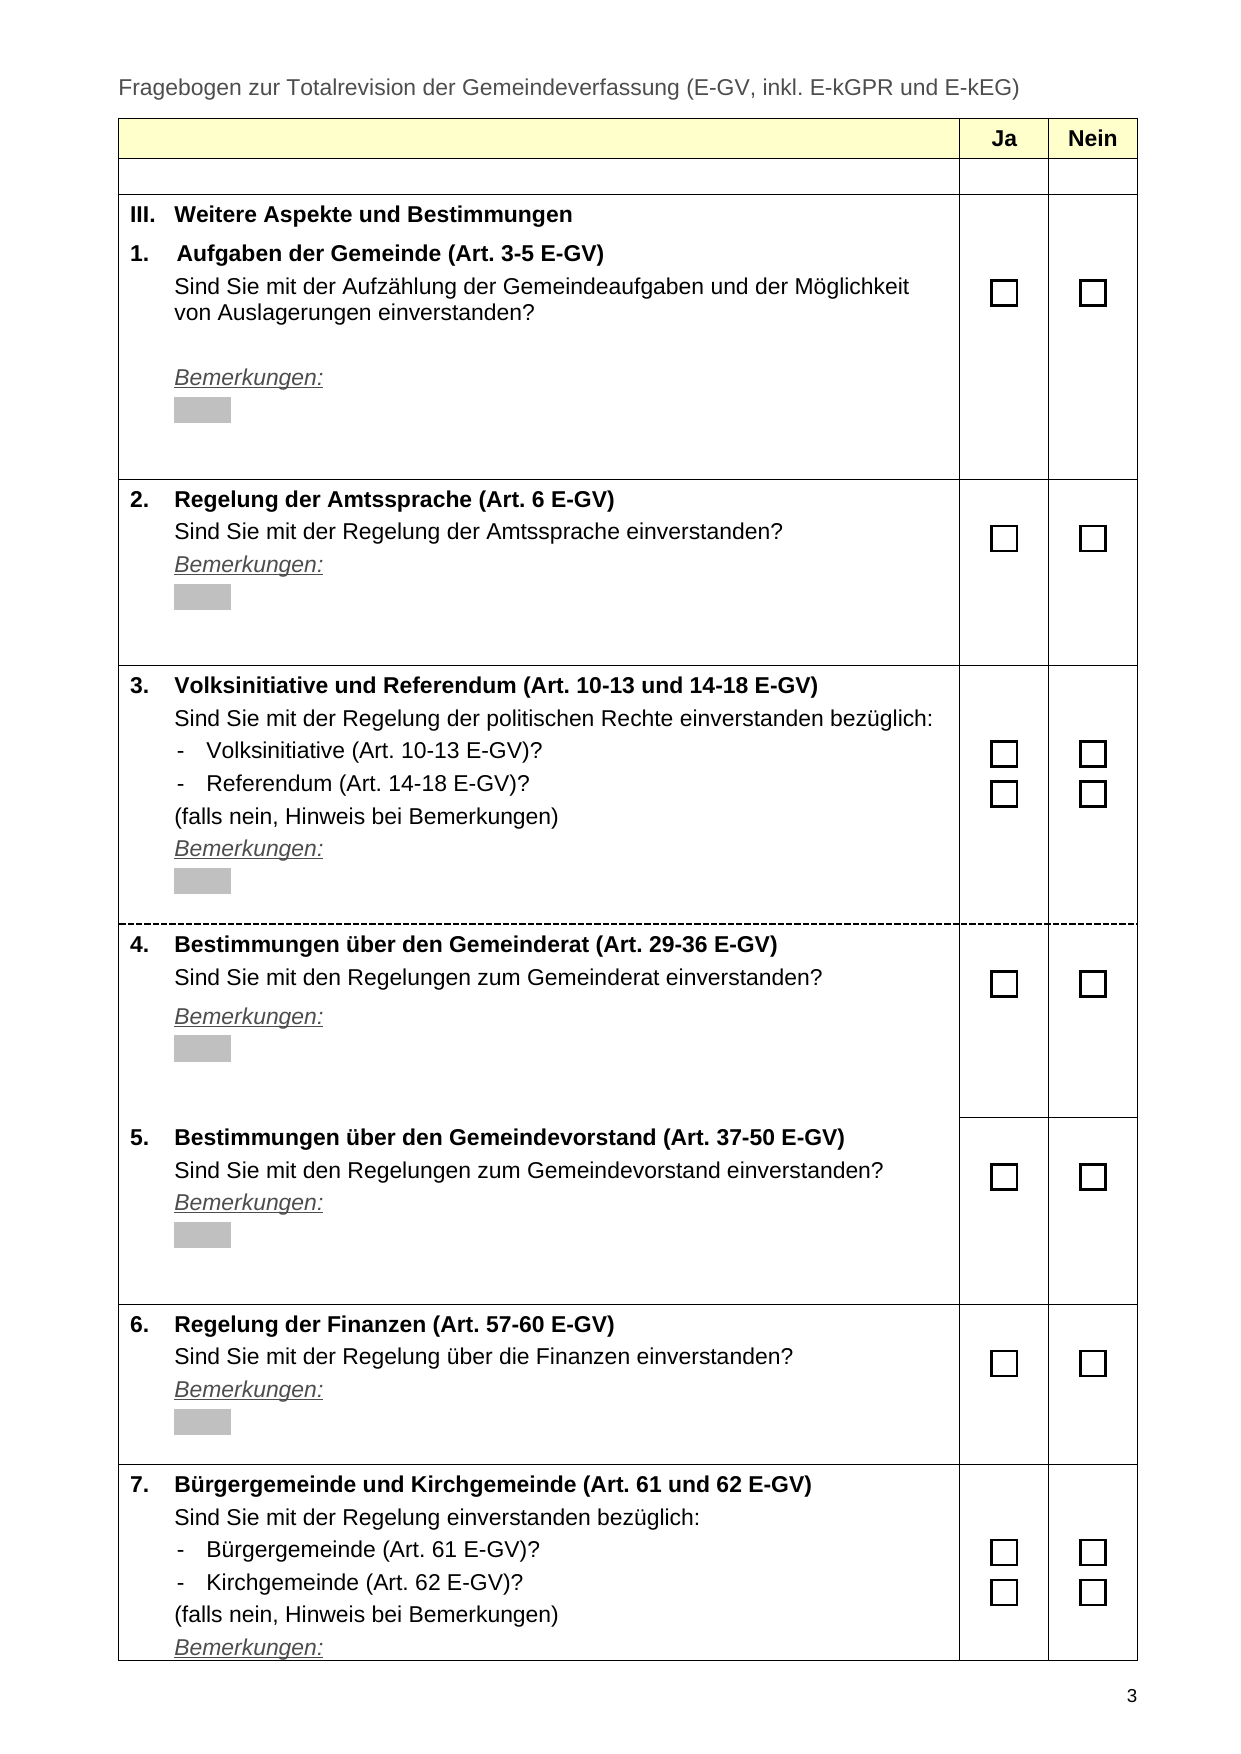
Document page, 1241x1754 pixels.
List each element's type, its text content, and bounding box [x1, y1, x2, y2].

table_cell [1049, 1305, 1137, 1464]
table_cell [1049, 923, 1137, 1117]
table_cell Regelung der Amtssprache (Art. 6 E-GV) Sind Sie mit der Regelung der Amtssprache einverstanden? Bemerkungen: [119, 480, 959, 665]
table_cell [960, 1118, 1048, 1303]
table_header Nein [1049, 119, 1137, 158]
table_cell Volksinitiative und Referendum (Art. 10-13 und 14-18 E-GV) Sind Sie mit der Regelung der politischen Rechte einverstanden bezüglich: Volksinitiative (Art. 10-13 E-GV)? Referendum (Art. 14-18 E-GV)? (falls nein, Hinweis bei Bemerkungen) Bemerkungen: [119, 666, 959, 923]
table_cell [960, 923, 1048, 1117]
table_cell [1049, 1465, 1137, 1660]
table_cell [1049, 480, 1137, 665]
table_cell [1049, 159, 1137, 194]
table_header Ja [960, 119, 1048, 158]
table_cell [960, 159, 1048, 194]
table_cell [960, 480, 1048, 665]
table_header [119, 119, 959, 158]
table_cell Bestimmungen über den Gemeinderat (Art. 29-36 E-GV) Sind Sie mit den Regelungen zum Gemeinderat einverstanden? Bemerkungen: [119, 923, 959, 1117]
table_cell [960, 195, 1048, 478]
table_cell [1049, 1118, 1137, 1303]
table_cell [1049, 666, 1137, 923]
table_cell Weitere Aspekte und Bestimmungen Aufgaben der Gemeinde (Art. 3-5 E-GV) Sind Sie mit der Aufzählung der Gemeindeaufgaben und der Möglichkeit von Auslagerungen einverstanden? Bemerkungen: [119, 195, 959, 478]
table_cell [1049, 195, 1137, 478]
table_cell [960, 666, 1048, 923]
table_cell Bestimmungen über den Gemeindevorstand (Art. 37-50 E-GV) Sind Sie mit den Regelungen zum Gemeindevorstand einverstanden? Bemerkungen: [119, 1117, 959, 1303]
table_cell Regelung der Finanzen (Art. 57-60 E-GV) Sind Sie mit der Regelung über die Finanzen einverstanden? Bemerkungen: [119, 1305, 959, 1464]
table_cell [960, 1305, 1048, 1464]
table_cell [119, 1465, 959, 1660]
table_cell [119, 159, 959, 194]
table_cell [960, 1465, 1048, 1660]
